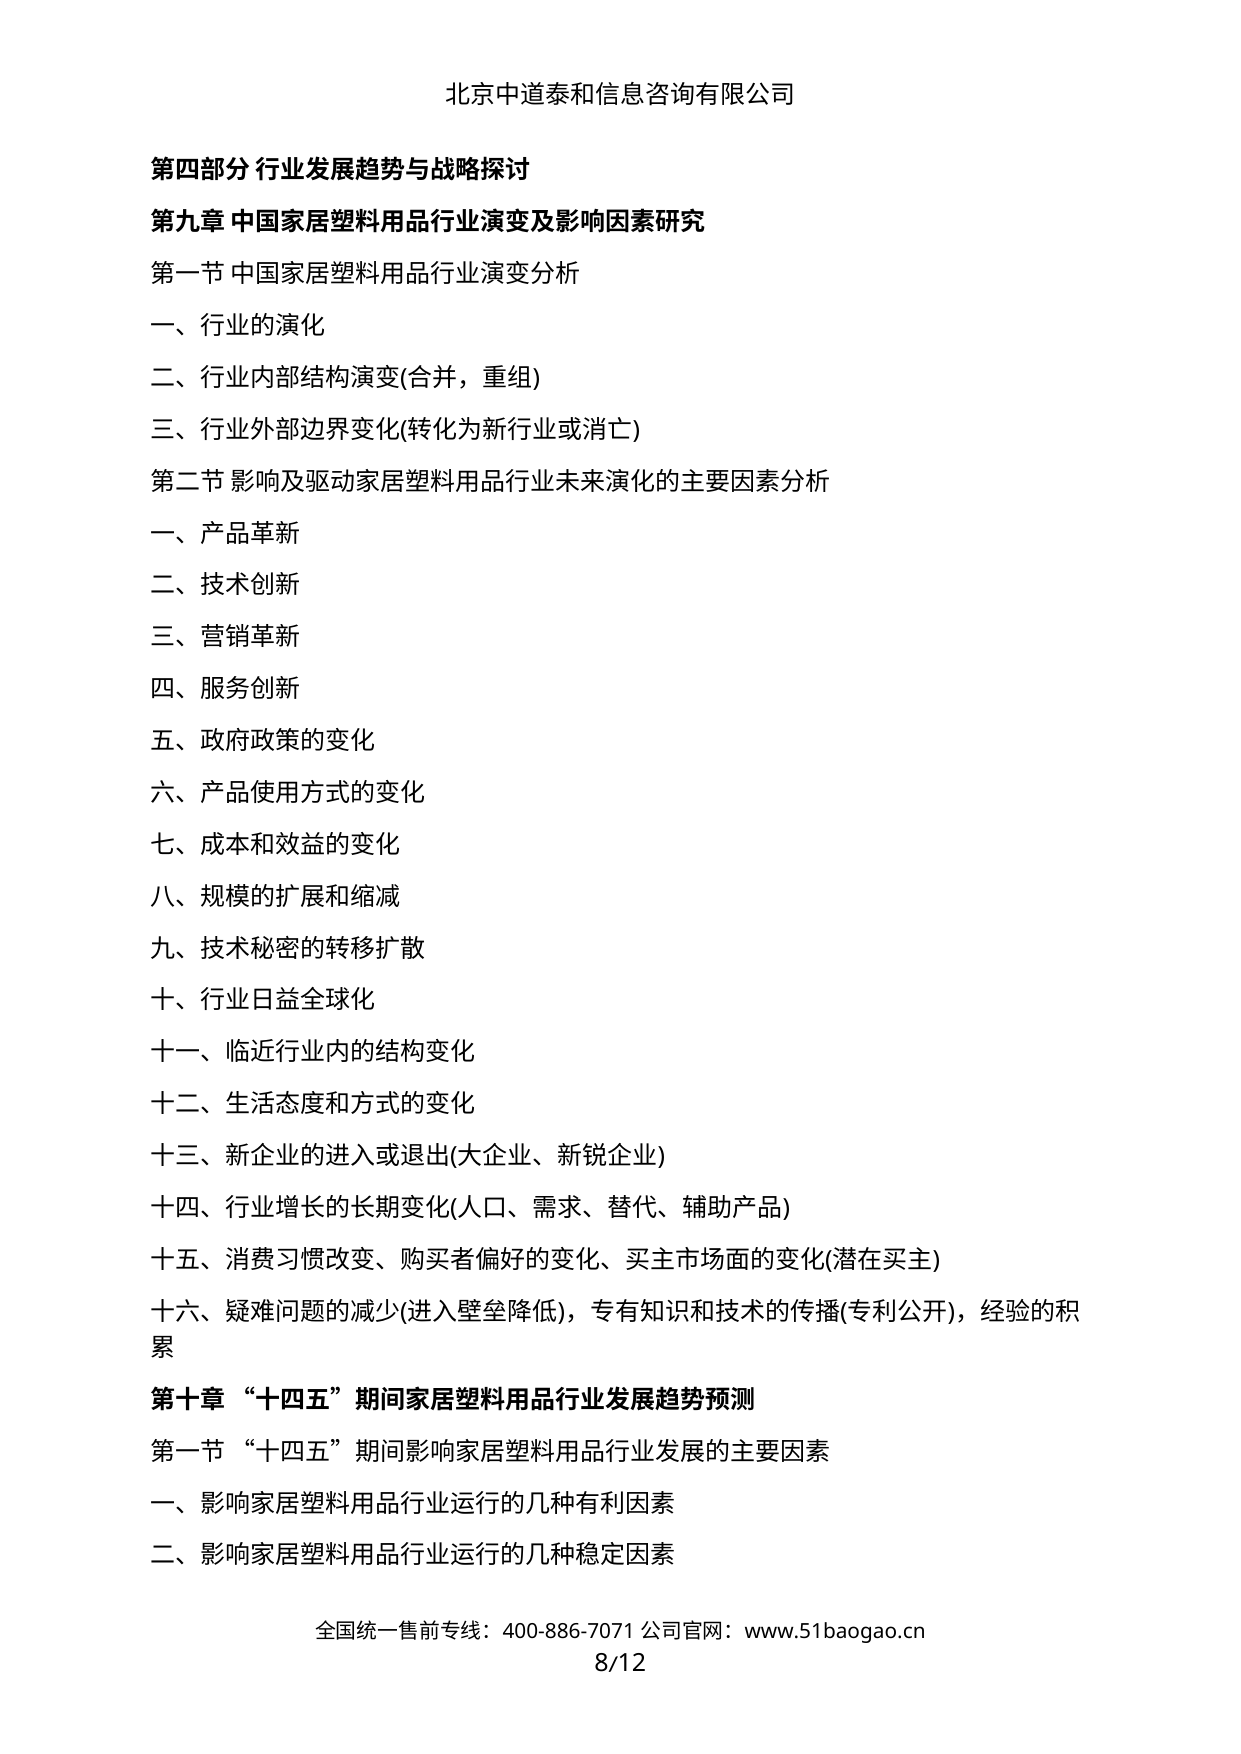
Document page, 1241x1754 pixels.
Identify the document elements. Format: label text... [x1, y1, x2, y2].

text 第四部分 行业发展趋势与战略探讨 [150, 150, 1090, 186]
text 一、产品革新 [150, 513, 1090, 549]
text 一、行业的演化 [150, 306, 1090, 342]
text 第二节 影响及驱动家居塑料用品行业未来演化的主要因素分析 [150, 461, 1090, 497]
text 一、影响家居塑料用品行业运行的几种有利因素 [150, 1483, 1090, 1519]
text 二、影响家居塑料用品行业运行的几种稳定因素 [150, 1535, 1090, 1571]
text 七、成本和效益的变化 [150, 824, 1090, 861]
text 第一节 中国家居塑料用品行业演变分析 [150, 254, 1090, 290]
text 二、行业内部结构演变(合并，重组) [150, 357, 1090, 394]
text 三、营销革新 [150, 617, 1090, 653]
text 第十章 “十四五”期间家居塑料用品行业发展趋势预测 [150, 1379, 1090, 1416]
text 十三、新企业的进入或退出(大企业、新锐企业) [150, 1136, 1090, 1172]
text 八、规模的扩展和缩减 [150, 876, 1090, 912]
text 十五、消费习惯改变、购买者偏好的变化、买主市场面的变化(潜在买主) [150, 1239, 1090, 1276]
text 六、产品使用方式的变化 [150, 772, 1090, 809]
text 十六、疑难问题的减少(进入壁垒降低)，专有知识和技术的传播(专利公开)，经验的积累 [150, 1291, 1090, 1364]
text 十一、临近行业内的结构变化 [150, 1032, 1090, 1068]
text 二、技术创新 [150, 565, 1090, 601]
text 九、技术秘密的转移扩散 [150, 928, 1090, 964]
text 第九章 中国家居塑料用品行业演变及影响因素研究 [150, 202, 1090, 238]
text 第一节 “十四五”期间影响家居塑料用品行业发展的主要因素 [150, 1431, 1090, 1467]
text 十二、生活态度和方式的变化 [150, 1084, 1090, 1120]
text 十、行业日益全球化 [150, 980, 1090, 1016]
text 三、行业外部边界变化(转化为新行业或消亡) [150, 409, 1090, 446]
text 十四、行业增长的长期变化(人口、需求、替代、辅助产品) [150, 1187, 1090, 1224]
text 四、服务创新 [150, 669, 1090, 705]
text 五、政府政策的变化 [150, 721, 1090, 757]
